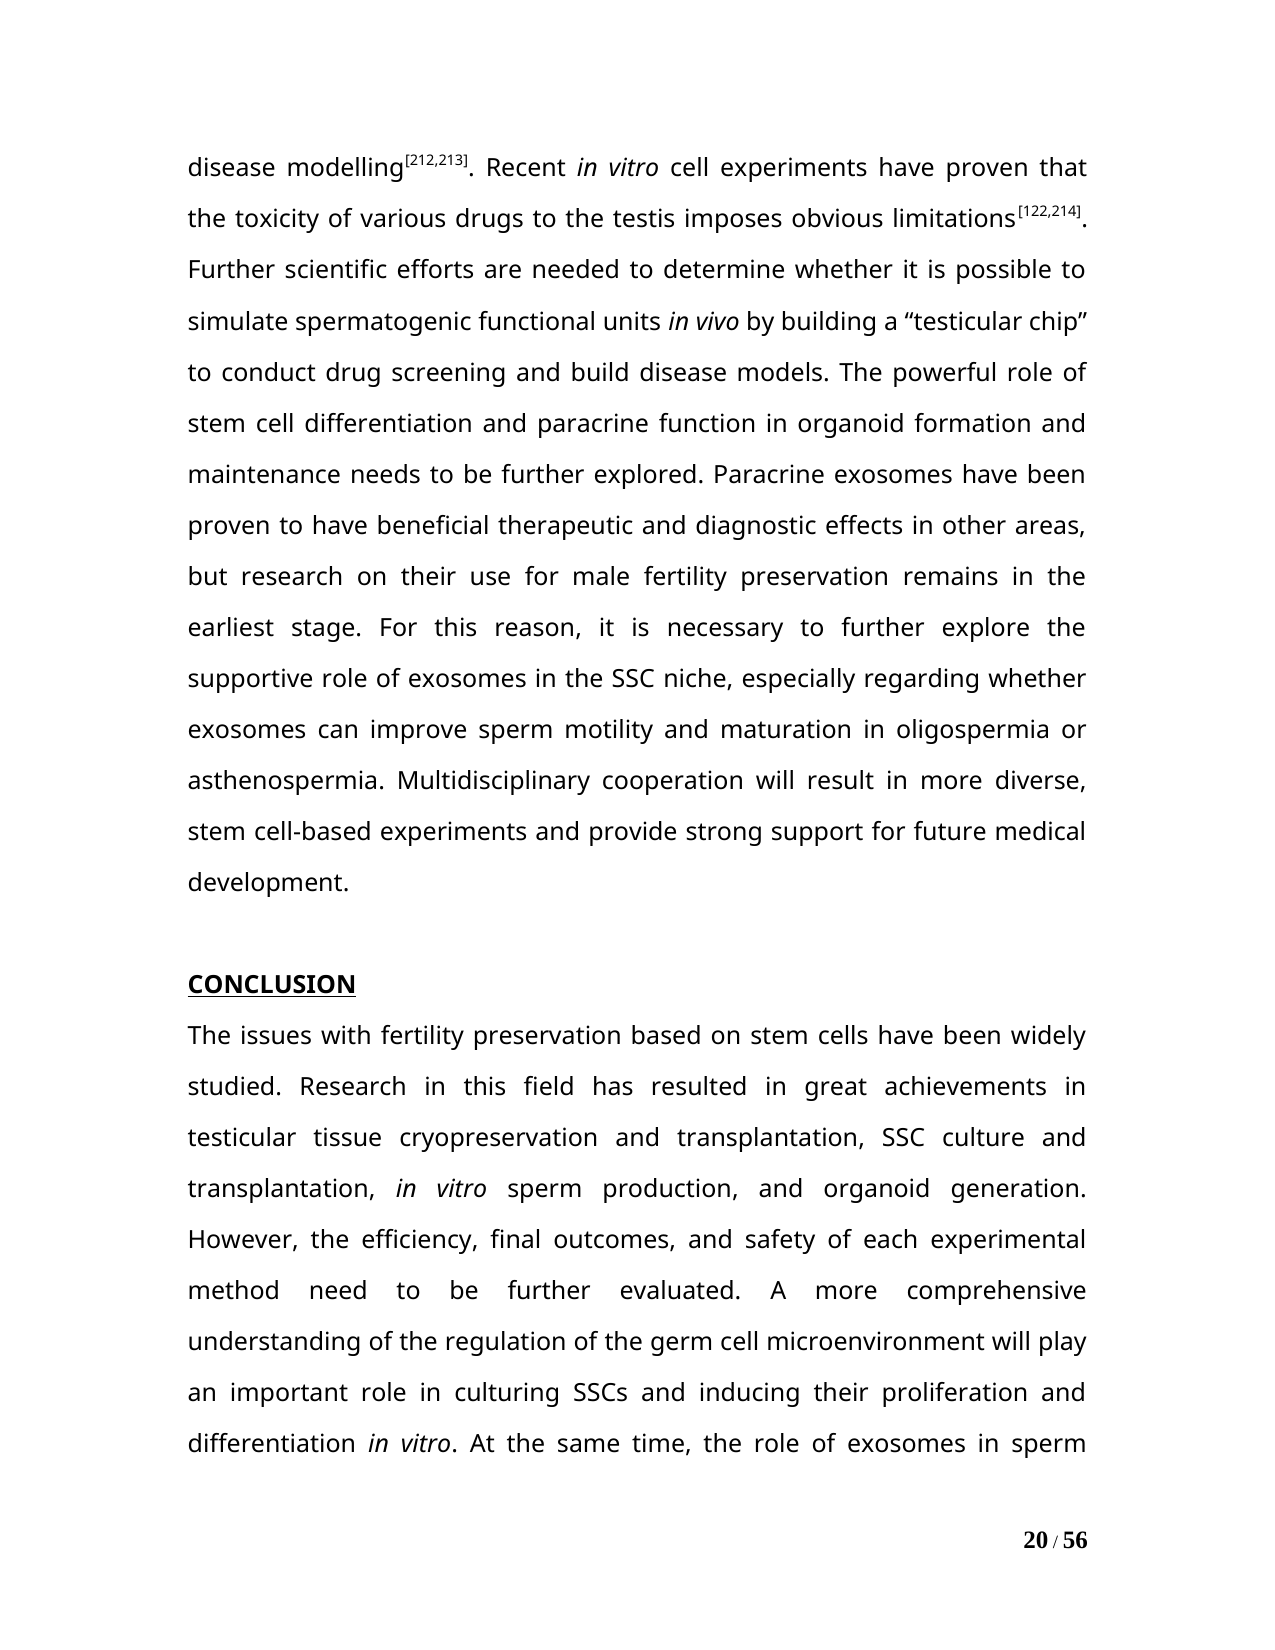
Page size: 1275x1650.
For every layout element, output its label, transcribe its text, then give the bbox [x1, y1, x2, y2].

text CONCLUSION [187, 967, 1087, 1001]
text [187, 150, 1087, 899]
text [187, 1018, 1087, 1460]
